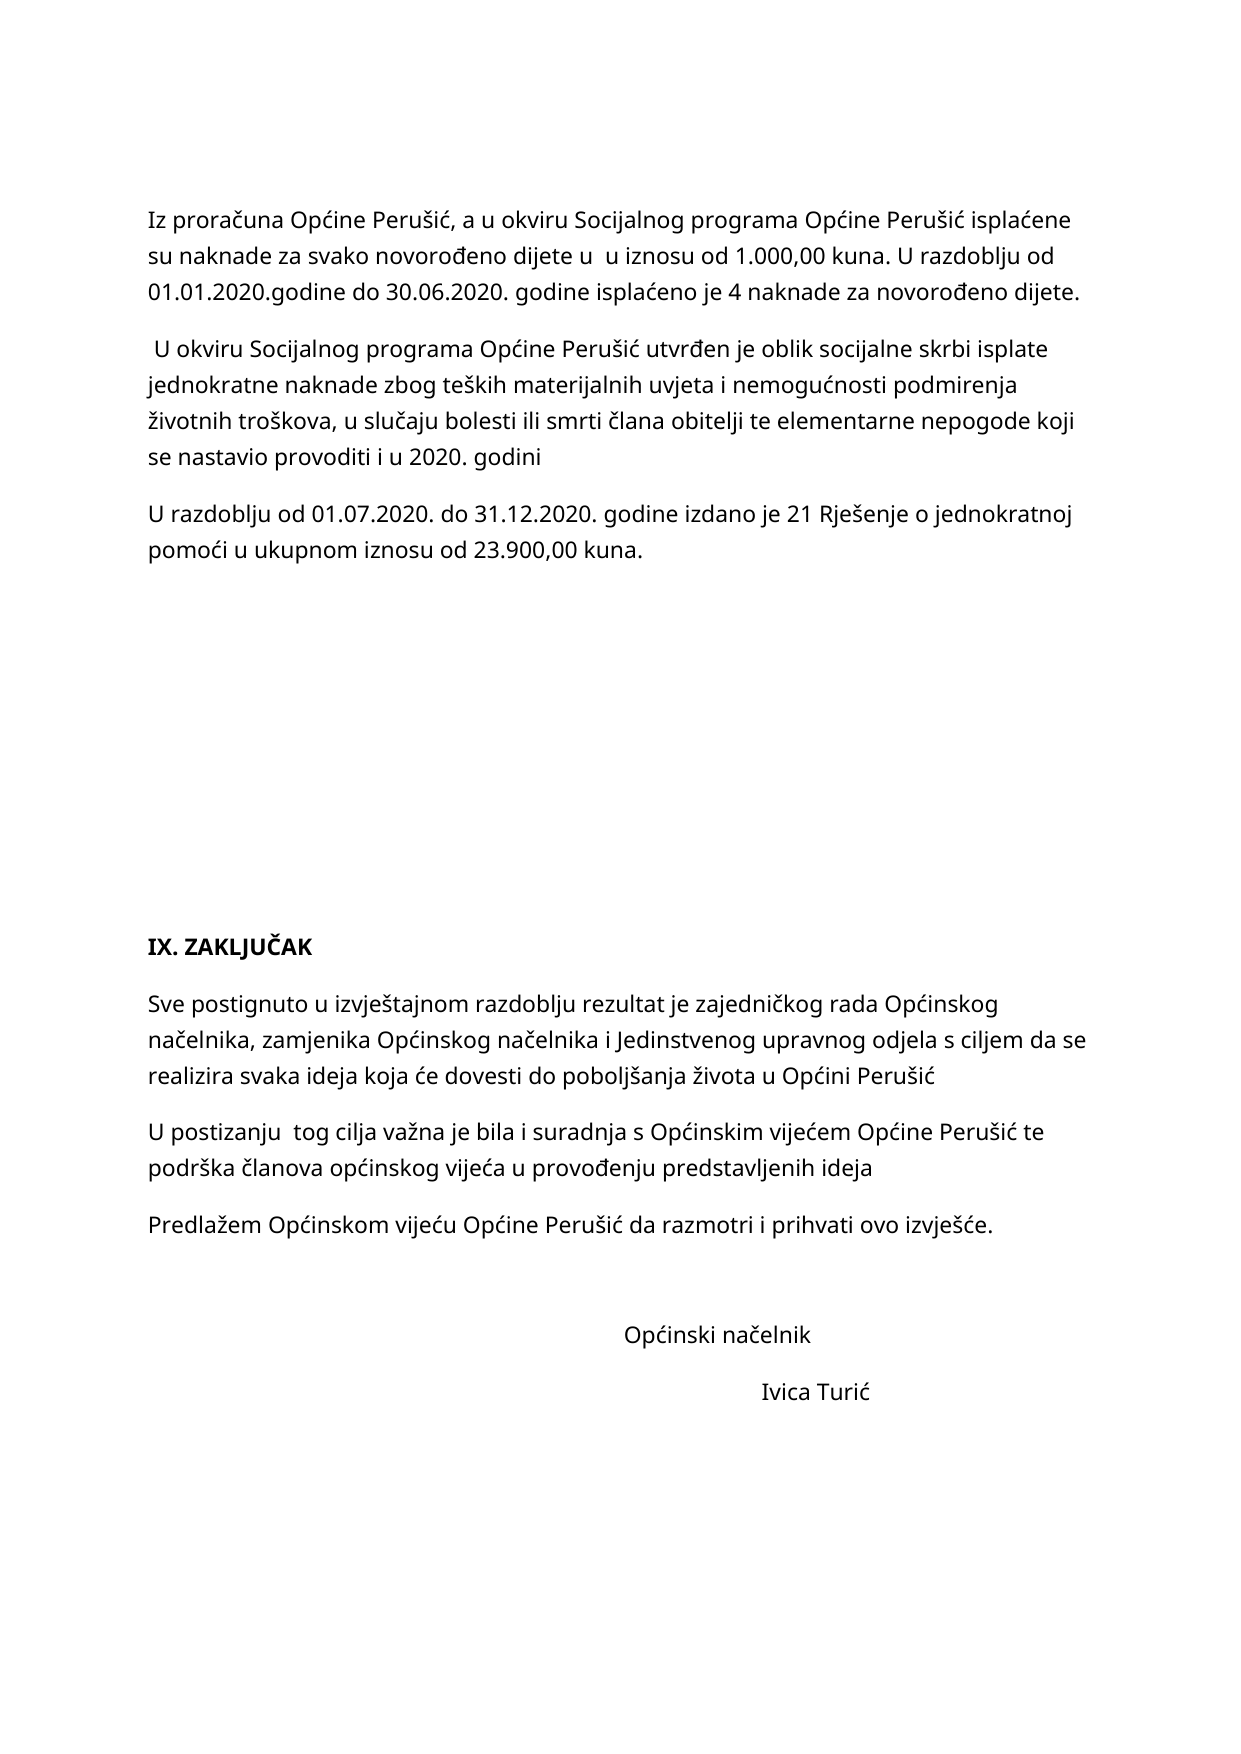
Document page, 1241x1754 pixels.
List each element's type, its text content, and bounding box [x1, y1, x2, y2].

text U postizanju tog cilja važna je bila i suradnja s Općinskim vijećem Općine Perušić te podrška članova općinskog vijeća u provođenju predstavljenih ideja [148, 1116, 1093, 1183]
text Sve postignuto u izvještajnom razdoblju rezultat je zajedničkog rada Općinskog načelnika, zamjenika Općinskog načelnika i Jedinstvenog upravnog odjela s ciljem da se realizira svaka ideja koja će dovesti do poboljšanja života u Općini Perušić [148, 988, 1093, 1091]
text U razdoblju od 01.07.2020. do 31.12.2020. godine izdano je 21 Rješenje o jednokratnoj pomoći u ukupnom iznosu od 23.900,00 kuna. [148, 498, 1093, 565]
text Iz proračuna Općine Perušić, a u okviru Socijalnog programa Općine Perušić isplaćene su naknade za svako novorođeno dijete u u iznosu od 1.000,00 kuna. U razdoblju od 01.01.2020.godine do 30.06.2020. godine isplaćeno je 4 naknade za novorođeno dijete. [148, 204, 1093, 307]
text Ivica Turić [148, 1376, 1093, 1407]
text Općinski načelnik [148, 1319, 1093, 1350]
text Predlažem Općinskom vijeću Općine Perušić da razmotri i prihvati ovo izvješće. [148, 1209, 1093, 1240]
text IX. ZAKLJUČAK [148, 931, 1093, 962]
text U okviru Socijalnog programa Općine Perušić utvrđen je oblik socijalne skrbi isplate jednokratne naknade zbog teških materijalnih uvjeta i nemogućnosti podmirenja životnih troškova, u slučaju bolesti ili smrti člana obitelji te elementarne nepogode koji se nastavio provoditi i u 2020. godini [148, 333, 1093, 472]
